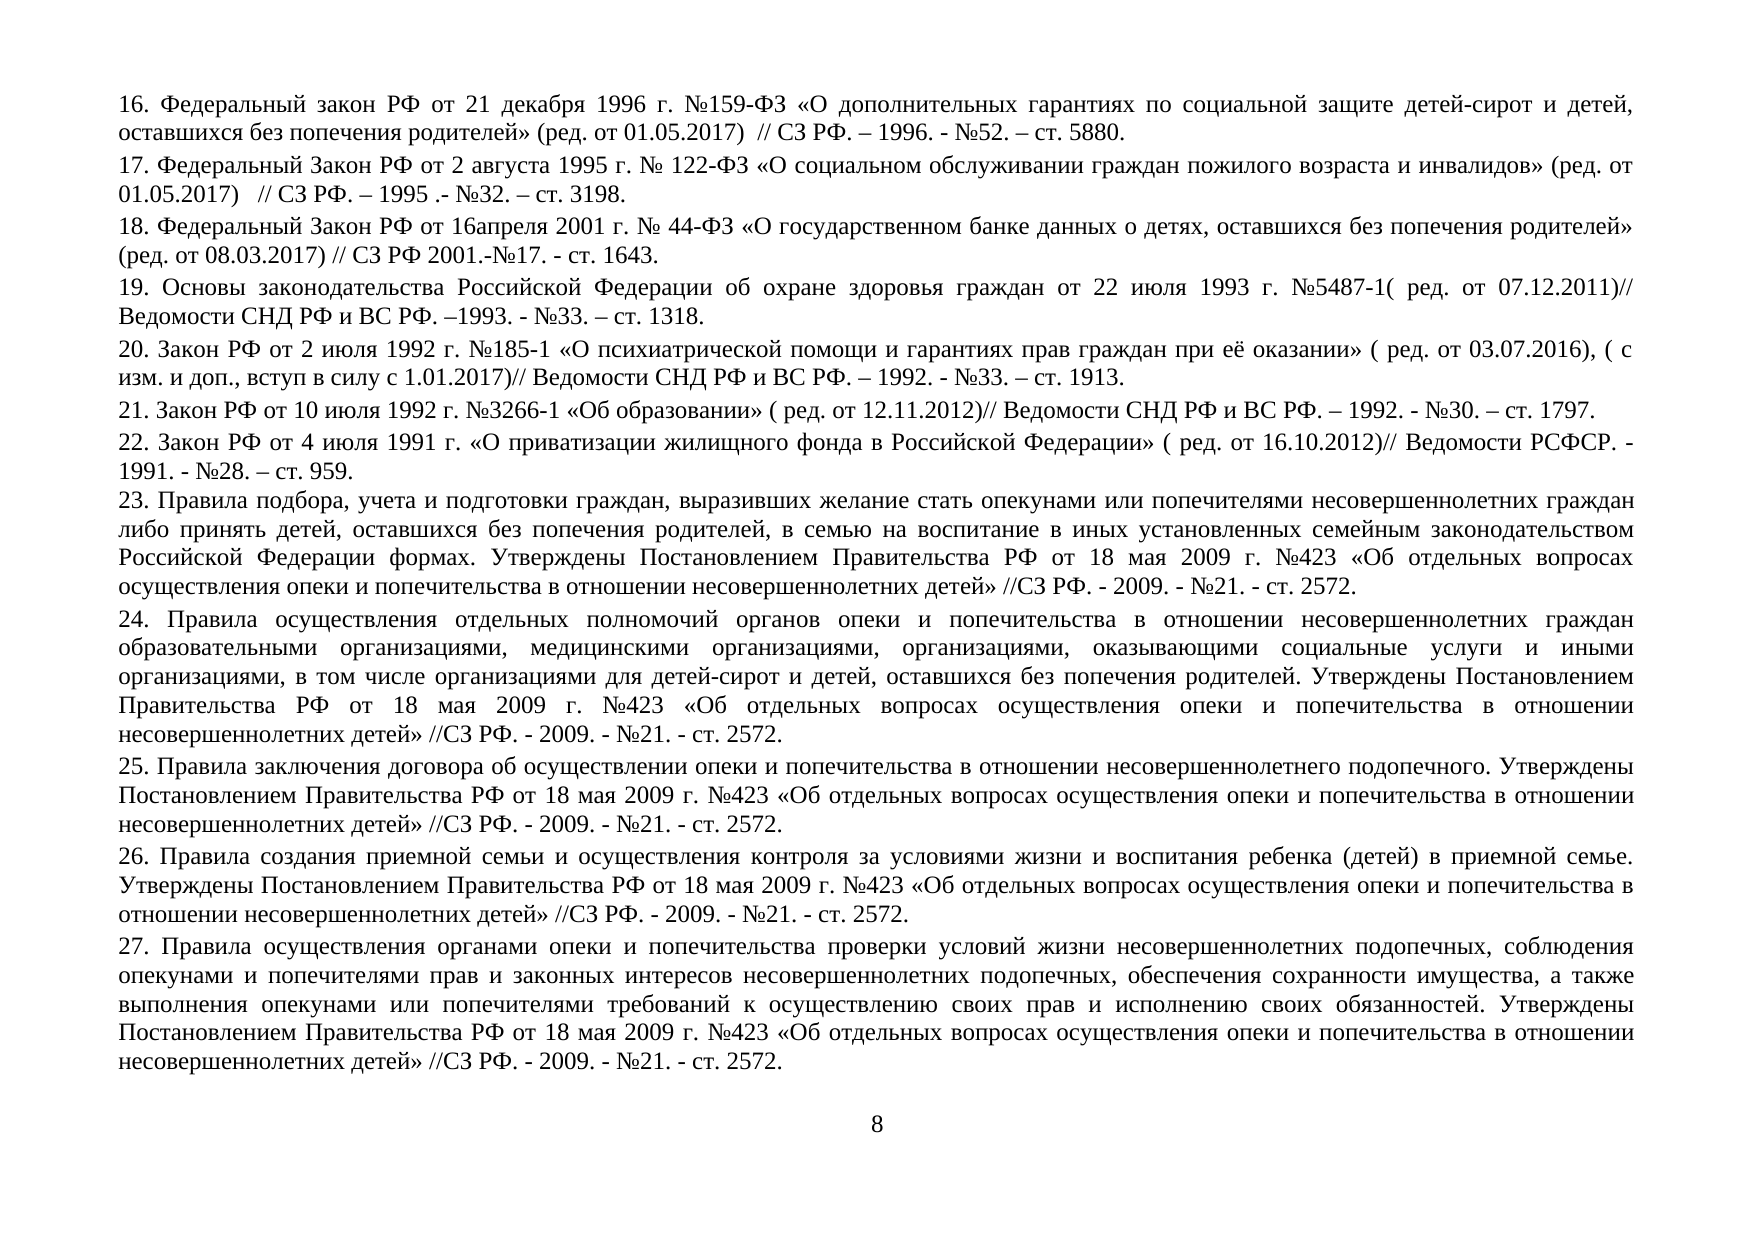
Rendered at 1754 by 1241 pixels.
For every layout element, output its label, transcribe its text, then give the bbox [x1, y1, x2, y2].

text 21. Закон РФ от 10 июля 1992 г. №3266-1 «Об образовании» ( ред. от 12.11.2012)// Ведомости СНД РФ и ВС РФ. – 1992. - №30. – ст. 1797. [118, 395, 1636, 424]
text 19. Основы законодательства Российской Федерации об охране здоровья граждан от 22 июля 1993 г. №5487-1( ред. от 07.12.2011)// Ведомости СНД РФ и ВС РФ. –1993. - №33. – ст. 1318. [118, 272, 1636, 330]
text 27. Правила осуществления органами опеки и попечительства проверки условий жизни несовершеннолетних подопечных, соблюдения опекунами и попечителями прав и законных интересов несовершеннолетних подопечных, обеспечения сохранности имущества, а также выполнения опекунами или попечителями требований к осуществлению своих прав и исполнению своих обязанностей. Утверждены Постановлением Правительства РФ от 18 мая 2009 г. №423 «Об отдельных вопросах осуществления опеки и попечительства в отношении несовершеннолетних детей» //СЗ РФ. - 2009. - №21. - ст. 2572. [118, 931, 1636, 1075]
text 18. Федеральный Закон РФ от 16апреля 2001 г. № 44-ФЗ «О государственном банке данных о детях, оставшихся без попечения родителей» (ред. от 08.03.2017) // СЗ РФ 2001.-№17. - ст. 1643. [118, 211, 1636, 269]
text 24. Правила осуществления отдельных полномочий органов опеки и попечительства в отношении несовершеннолетних граждан образовательными организациями, медицинскими организациями, организациями, оказывающими социальные услуги и иными организациями, в том числе организациями для детей-сирот и детей, оставшихся без попечения родителей. Утверждены Постановлением Правительства РФ от 18 мая 2009 г. №423 «Об отдельных вопросах осуществления опеки и попечительства в отношении несовершеннолетних детей» //СЗ РФ. - 2009. - №21. - ст. 2572. [118, 604, 1636, 747]
text 23. Правила подбора, учета и подготовки граждан, выразивших желание стать опекунами или попечителями несовершеннолетних граждан либо принять детей, оставшихся без попечения родителей, в семью на воспитание в иных установленных семейным законодательством Российской Федерации формах. Утверждены Постановлением Правительства РФ от 18 мая 2009 г. №423 «Об отдельных вопросах осуществления опеки и попечительства в отношении несовершеннолетних детей» //СЗ РФ. - 2009. - №21. - ст. 2572. [118, 485, 1636, 600]
text 26. Правила создания приемной семьи и осуществления контроля за условиями жизни и воспитания ребенка (детей) в приемной семье. Утверждены Постановлением Правительства РФ от 18 мая 2009 г. №423 «Об отдельных вопросах осуществления опеки и попечительства в отношении несовершеннолетних детей» //СЗ РФ. - 2009. - №21. - ст. 2572. [118, 841, 1636, 927]
text 17. Федеральный Закон РФ от 2 августа 1995 г. № 122-ФЗ «О социальном обслуживании граждан пожилого возраста и инвалидов» (ред. от 01.05.2017) // СЗ РФ. – 1995 .- №32. – ст. 3198. [118, 150, 1636, 207]
text 20. Закон РФ от 2 июля 1992 г. №185-1 «О психиатрической помощи и гарантиях прав граждан при её оказании» ( ред. от 03.07.2016), ( с изм. и доп., вступ в силу с 1.01.2017)// Ведомости СНД РФ и ВС РФ. – 1992. - №33. – ст. 1913. [118, 334, 1636, 391]
text 25. Правила заключения договора об осуществлении опеки и попечительства в отношении несовершеннолетнего подопечного. Утверждены Постановлением Правительства РФ от 18 мая 2009 г. №423 «Об отдельных вопросах осуществления опеки и попечительства в отношении несовершеннолетних детей» //СЗ РФ. - 2009. - №21. - ст. 2572. [118, 751, 1636, 837]
text 22. Закон РФ от 4 июля 1991 г. «О приватизации жилищного фонда в Российской Федерации» ( ред. от 16.10.2012)// Ведомости РСФСР. - 1991. - №28. – ст. 959. [118, 427, 1636, 485]
text 16. Федеральный закон РФ от 21 декабря 1996 г. №159-ФЗ «О дополнительных гарантиях по социальной защите детей-сирот и детей, оставшихся без попечения родителей» (ред. от 01.05.2017) // СЗ РФ. – 1996. - №52. – ст. 5880. [118, 89, 1636, 146]
